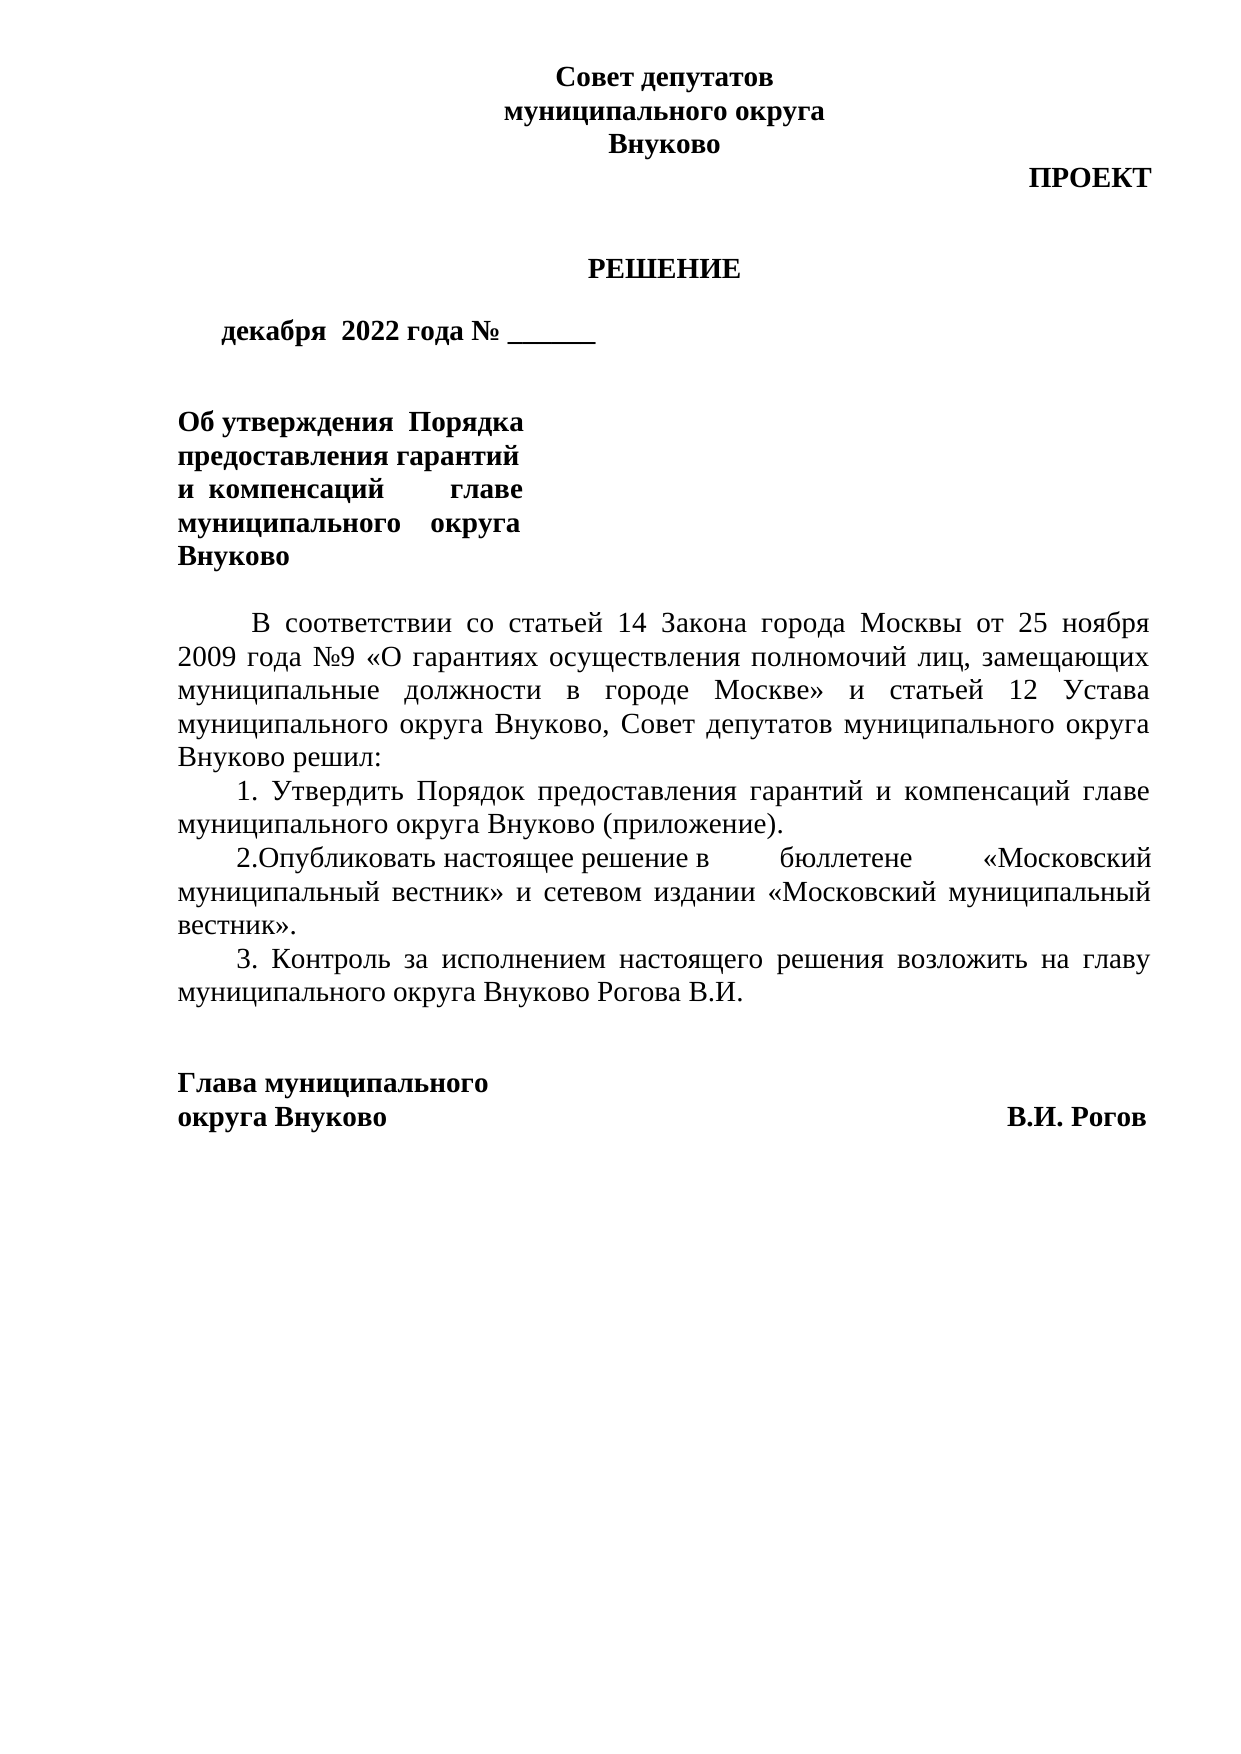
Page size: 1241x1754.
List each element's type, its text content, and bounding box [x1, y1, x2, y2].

text 2.Опубликовать настоящее решение в бюллетене «Московский муниципальный вестник» и сетевом издании «Московский муниципальный вестник». [177, 840, 1152, 941]
text декабря 2022 года № ______ [177, 313, 1152, 347]
text Внуково [177, 126, 1152, 160]
text Совет депутатов [177, 59, 1152, 93]
text Внуково [177, 538, 1152, 572]
text ПРОЕКТ [177, 160, 1152, 193]
text 3. Контроль за исполнением настоящего решения возложить на главу муниципального округа Внуково Рогова В.И. [177, 941, 1152, 1008]
text Глава муниципального [177, 1065, 1152, 1099]
text 1. Утвердить Порядок предоставления гарантий и компенсаций главе муниципального округа Внуково (приложение). [177, 773, 1152, 840]
text В соответствии со статьей 14 Закона города Москвы от 25 ноября 2009 года №9 «О гарантиях осуществления полномочий лиц, замещающих муниципальные должности в городе Москве» и статьей 12 Устава муниципального округа Внуково, Совет депутатов муниципального округа Внуково решил: [177, 605, 1152, 773]
text округа Внуково В.И. Рогов [177, 1099, 1152, 1132]
text Об утверждения Порядка [177, 404, 1152, 438]
text и компенсаций главе [177, 471, 1152, 505]
text муниципального округа [177, 93, 1152, 126]
text предоставления гарантий [177, 438, 1152, 471]
text РЕШЕНИЕ [177, 251, 1152, 284]
text муниципального округа [177, 505, 1152, 538]
